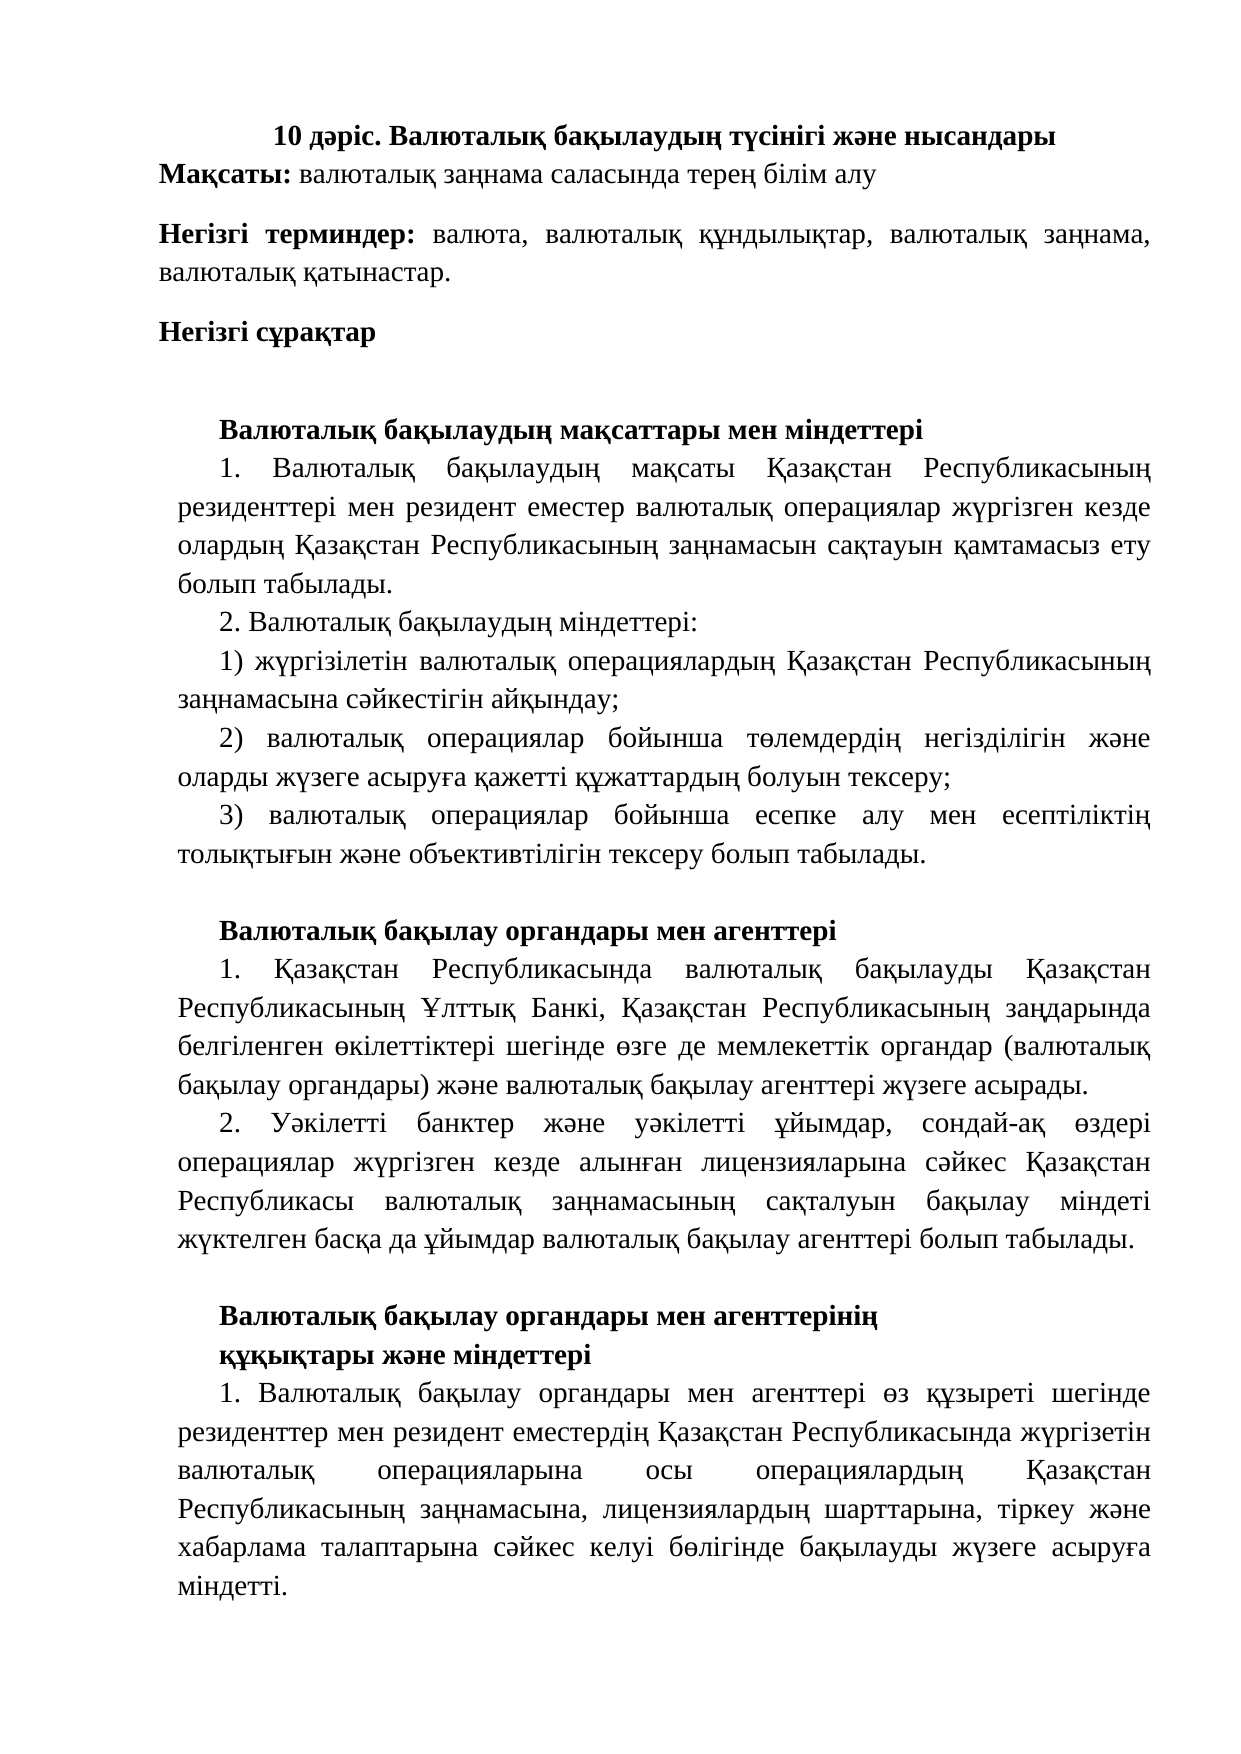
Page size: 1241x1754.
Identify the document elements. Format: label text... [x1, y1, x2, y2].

text 1. Валюталық бақылау органдары мен агенттерi өз құзыретi шегiнде резиденттер мен резидент еместердiң Қазақстан Республикасында жүргiзетiн валюталық операцияларына осы операциялардың Қазақстан Республикасының заңнамасына, лицензиялардың шарттарына, тiркеу және хабарлама талаптарына сәйкес келуi бөлігінде бақылауды жүзеге асыруға мiндеттi. [177, 1375, 1152, 1602]
text 2. Уәкiлетті банктер және уәкiлеттi ұйымдар, сондай-ақ өздері операциялар жүргiзген кезде алынған лицензияларына сәйкес Қазақстан Pecпубликасы валюталық заңнамасының сақталуын бақылау мiндетi жүктелген басқа да ұйымдар валюталық бақылау агенттерi болып табылады. [177, 1106, 1152, 1255]
text Мақсаты: валюталық заңнама саласында терең білім алу [158, 157, 1152, 190]
text 2. Валюталық бақылаудың мiндеттерi: [177, 604, 1152, 638]
text құқықтары және мiндеттерi [177, 1337, 1152, 1370]
text Негізгі сұрақтар [158, 314, 1152, 347]
text Валюталық бақылау органдары мен агенттерi [177, 913, 1152, 946]
text Валюталық бақылаудың мақсаттары мен міндеттерi [177, 412, 1152, 445]
text 1) жүргiзiлетiн валюталық операциялардың Қазақстан Республикасының заңнамасына сәйкестiгiн айқындау; [177, 643, 1152, 715]
text 3) валюталық операциялар бойынша есепке алу мен есептіліктiң толықтығын және объективтiлiгiн тексеру болып табылады. [177, 797, 1152, 869]
text 1. Қазақстан Республикасында валюталық бақылауды Қазақстан Республикасының Ұлттық Банкi, Қазақстан Республикасының заңдарында белгiленген өкілеттіктерi шегiнде өзге де мемлекеттiк органдар (валюталық бақылау органдары) және валюталық бақылау агенттерi жүзеге асырады. [177, 951, 1152, 1101]
text 2) валюталық операциялар бойынша төлемдердiң негiздiлiгiн және оларды жүзеге асыруға қажеттi құжаттардың болуын тексеру; [177, 720, 1152, 792]
text 1. Валюталық бақылаудың мақсаты Қазақстан Республикасының резиденттерi мен резидент еместер валюталық операциялар жүргiзген кезде олардың Қазақстан Республикасының заңнамасын сақтауын қамтамасыз ету болып табылады. [177, 450, 1152, 599]
text Валюталық бақылау органдары мен агенттерiнiң [177, 1298, 1152, 1332]
text 10 дәріс. Валюталық бақылаудың түсінігі және нысандары [177, 118, 1152, 152]
text Негізгі терминдер: валюта, валюталық құндылықтар, валюталық заңнама, валюталық қатынастар. [158, 216, 1152, 288]
